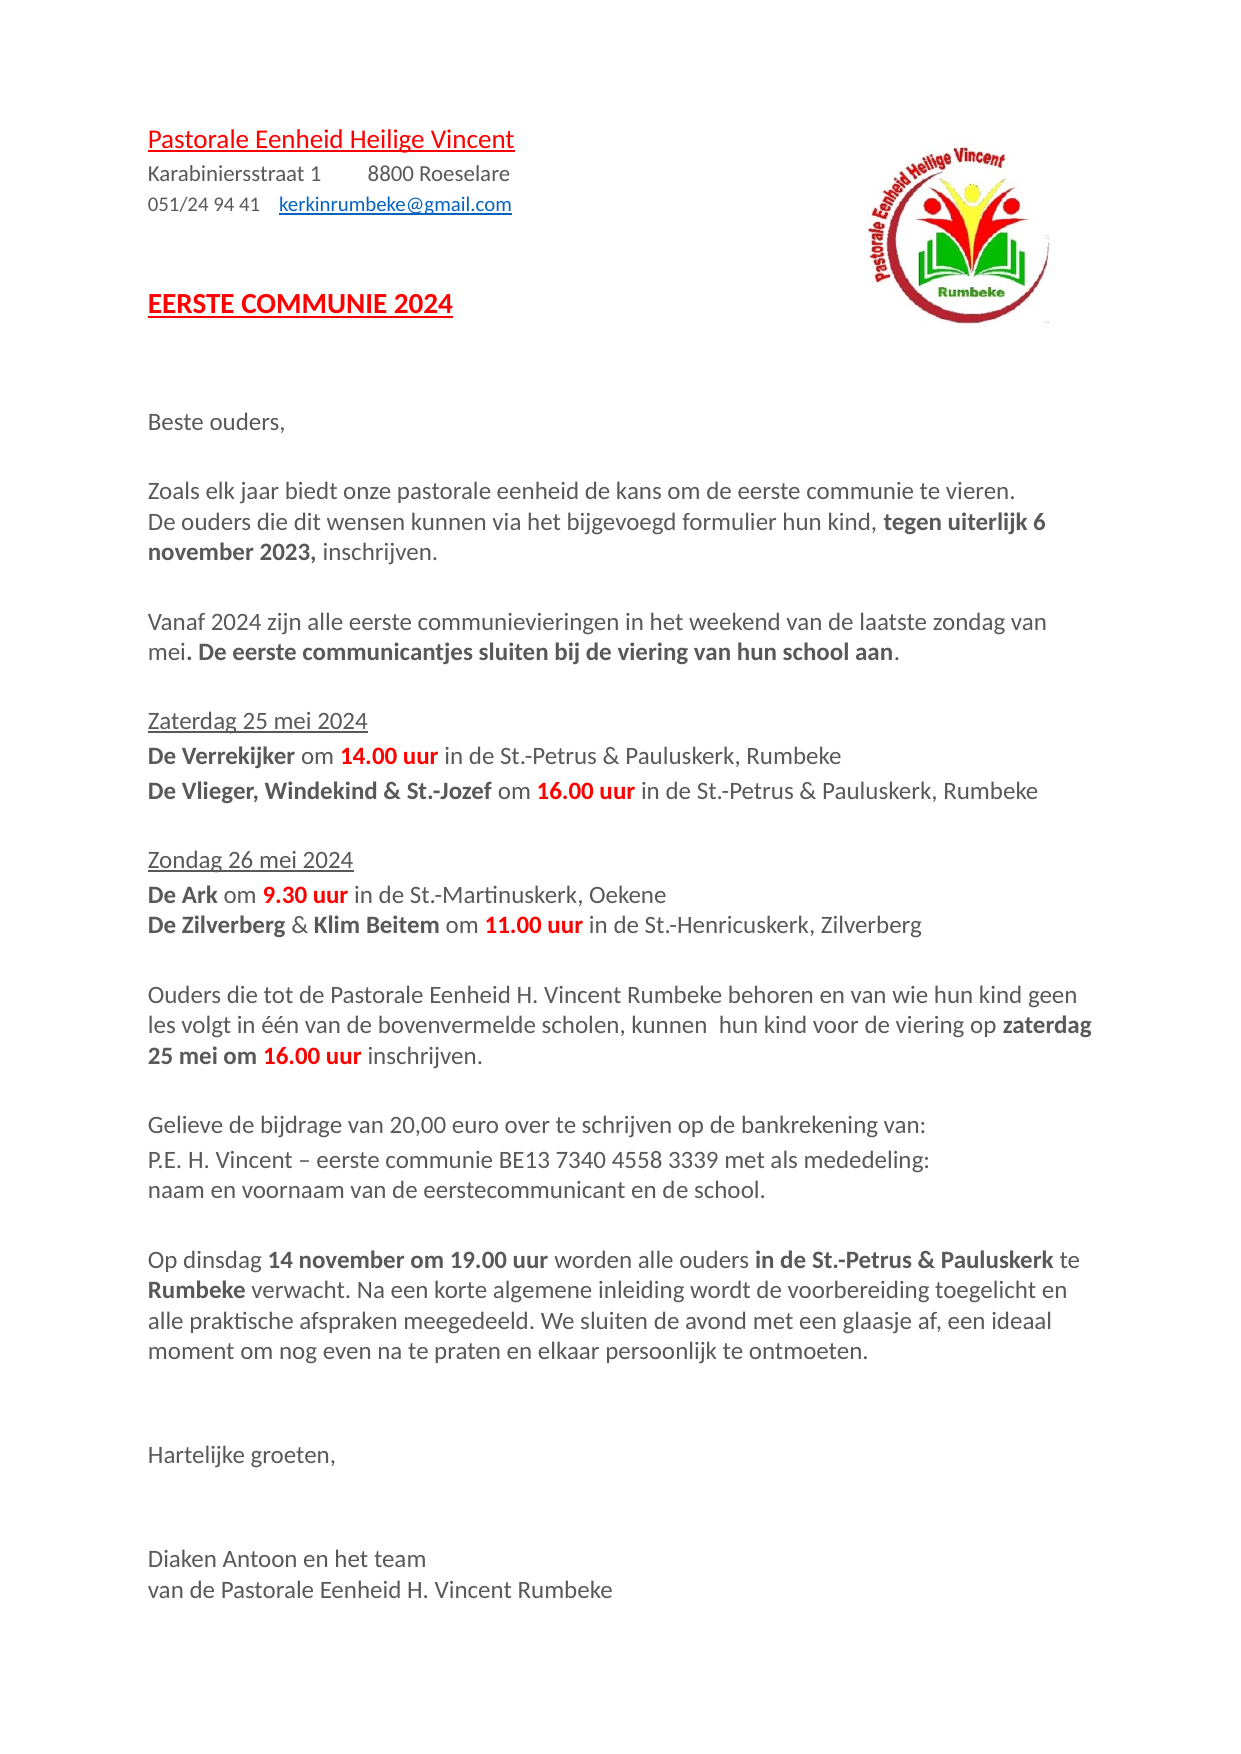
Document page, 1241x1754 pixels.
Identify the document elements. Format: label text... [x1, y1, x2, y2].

text Beste ouders, [148, 406, 1092, 436]
text Ouders die tot de Pastorale Eenheid H. Vincent Rumbeke behoren en van wie hun kind geen les volgt in één van de bovenvermelde scholen, kunnen hun kind voor de viering op zaterdag 25 mei om 16.00 uur inschrijven. [148, 979, 1092, 1070]
text Op dinsdag 14 november om 19.00 uur worden alle ouders in de St.-Petrus & Pauluskerk te Rumbeke verwacht. Na een korte algemene inleiding wordt de voorbereiding toegelicht en alle praktische afspraken meegedeeld. We sluiten de avond met een glaasje af, een ideaal moment om nog even na te praten en elkaar persoonlijk te ontmoeten. [148, 1244, 1092, 1366]
text De Verrekijker om 14.00 uur in de St.-Petrus & Pauluskerk, Rumbeke [148, 740, 1092, 771]
text Hartelijke groeten, [148, 1439, 1092, 1470]
text De Ark om 9.30 uur in de St.-Martinuskerk, Oekene De Zilverberg & Klim Beitem om 11.00 uur in de St.-Henricuskerk, Zilverberg [148, 879, 1092, 940]
table_header [615, 118, 1081, 367]
text Zondag 26 mei 2024 [148, 844, 1092, 875]
text P.E. H. Vincent – eerste communie BE13 7340 4558 3339 met als mededeling: naam en voornaam van de eerstecommunicant en de school. [148, 1144, 1092, 1205]
text De Vlieger, Windekind & St.-Jozef om 16.00 uur in de St.-Petrus & Pauluskerk, Rumbeke [148, 775, 1092, 805]
text Gelieve de bijdrage van 20,00 euro over te schrijven op de bankrekening van: [148, 1109, 1092, 1140]
text Vanaf 2024 zijn alle eerste communievieringen in het weekend van de laatste zondag van mei. De eerste communicantjes sluiten bij de viering van hun school aan. [148, 606, 1092, 667]
picture [853, 122, 1070, 334]
text Zoals elk jaar biedt onze pastorale eenheid de kans om de eerste communie te vieren. De ouders die dit wensen kunnen via het bijgevoegd formulier hun kind, tegen uiterlijk 6 november 2023, inschrijven. [148, 475, 1092, 567]
text Diaken Antoon en het team van de Pastorale Eenheid H. Vincent Rumbeke [148, 1543, 1092, 1604]
text Zaterdag 25 mei 2024 [148, 706, 1092, 736]
table_header Pastorale Eenheid Heilige Vincent Karabiniersstraat 1 8800 Roeselare 051/24 94 41 kerkinrumbeke@gmail.com EERSTE COMMUNIE 2024 [136, 118, 614, 367]
